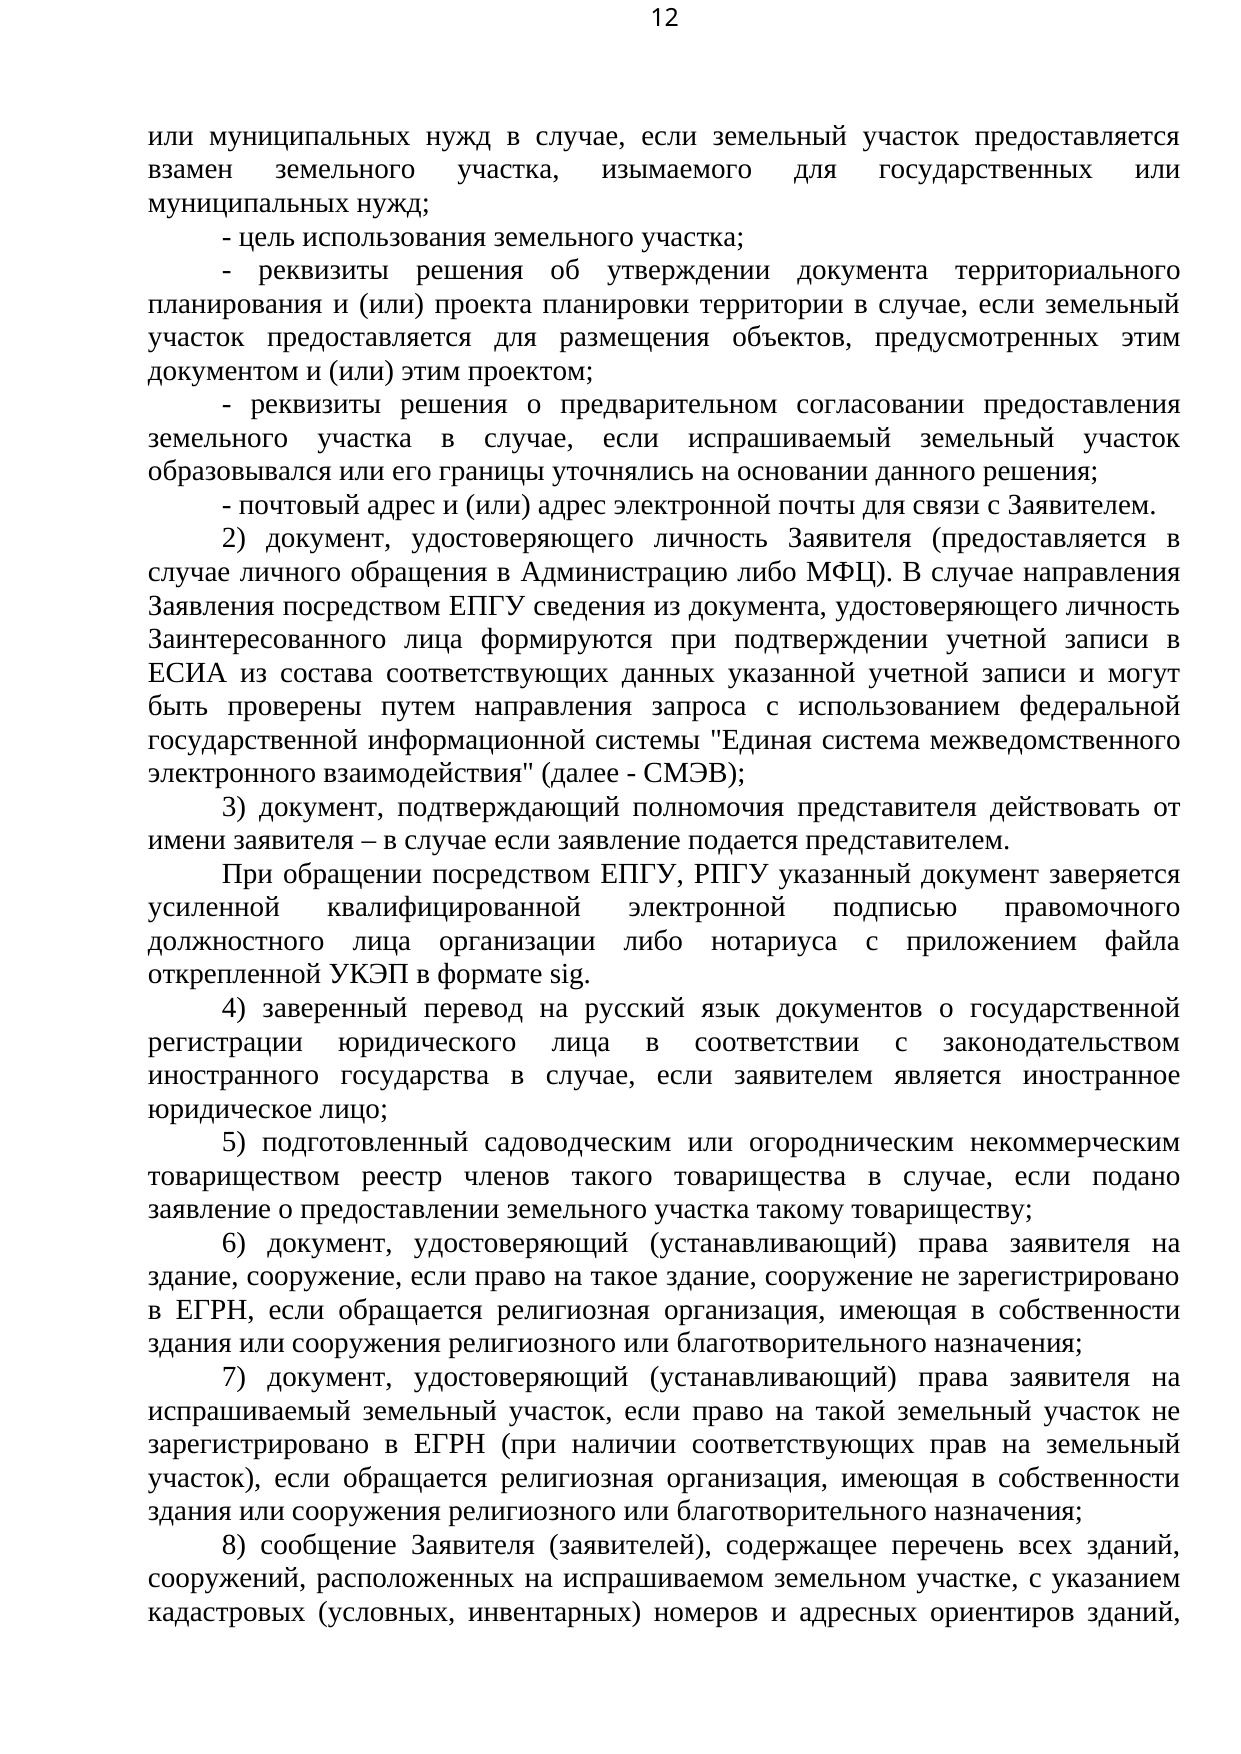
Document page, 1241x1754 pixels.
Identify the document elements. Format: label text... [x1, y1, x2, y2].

text - реквизиты решения о предварительном согласовании предоставления земельного участка в случае, если испрашиваемый земельный участок образовывался или его границы уточнялись на основании данного решения; [148, 386, 1181, 487]
text - реквизиты решения об утверждении документа территориального планирования и (или) проекта планировки территории в случае, если земельный участок предоставляется для размещения объектов, предусмотренных этим документом и (или) этим проектом; [148, 252, 1181, 386]
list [148, 1527, 1181, 1627]
list 7) документ, удостоверяющий (устанавливающий) права заявителя на испрашиваемый земельный участок, если право на такой земельный участок не зарегистрировано в ЕГРН (при наличии соответствующих прав на земельный участок), если обращается религиозная организация, имеющая в собственности здания или сооружения религиозного или благотворительного назначения; [148, 1359, 1181, 1527]
list 2) документ, удостоверяющего личность Заявителя (предоставляется в случае личного обращения в Администрацию либо МФЦ). В случае направления Заявления посредством ЕПГУ сведения из документа, удостоверяющего личность Заинтересованного лица формируются при подтверждении учетной записи в ЕСИА из состава соответствующих данных указанной учетной записи и могут быть проверены путем направления запроса с использованием федеральной государственной информационной системы "Единая система межведомственного электронного взаимодействия" (далее - СМЭВ); [148, 521, 1181, 789]
list 3) документ, подтверждающий полномочия представителя действовать от имени заявителя – в случае если заявление подается представителем. [148, 789, 1181, 856]
list 4) заверенный перевод на русский язык документов о государственной регистрации юридического лица в соответствии с законодательством иностранного государства в случае, если заявителем является иностранное юридическое лицо; [148, 990, 1181, 1124]
text - почтовый адрес и (или) адрес электронной почты для связи с Заявителем. [148, 487, 1181, 521]
text При обращении посредством ЕПГУ, РПГУ указанный документ заверяется усиленной квалифицированной электронной подписью правомочного должностного лица организации либо нотариуса с приложением файла открепленной УКЭП в формате sig. [148, 856, 1181, 990]
list 5) подготовленный садоводческим или огородническим некоммерческим товариществом реестр членов такого товарищества в случае, если подано заявление о предоставлении земельного участка такому товариществу; [148, 1124, 1181, 1225]
list 6) документ, удостоверяющий (устанавливающий) права заявителя на здание, сооружение, если право на такое здание, сооружение не зарегистрировано в ЕГРН, если обращается религиозная организация, имеющая в собственности здания или сооружения религиозного или благотворительного назначения; [148, 1225, 1181, 1359]
text - цель использования земельного участка; [148, 219, 1181, 252]
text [148, 118, 1181, 219]
